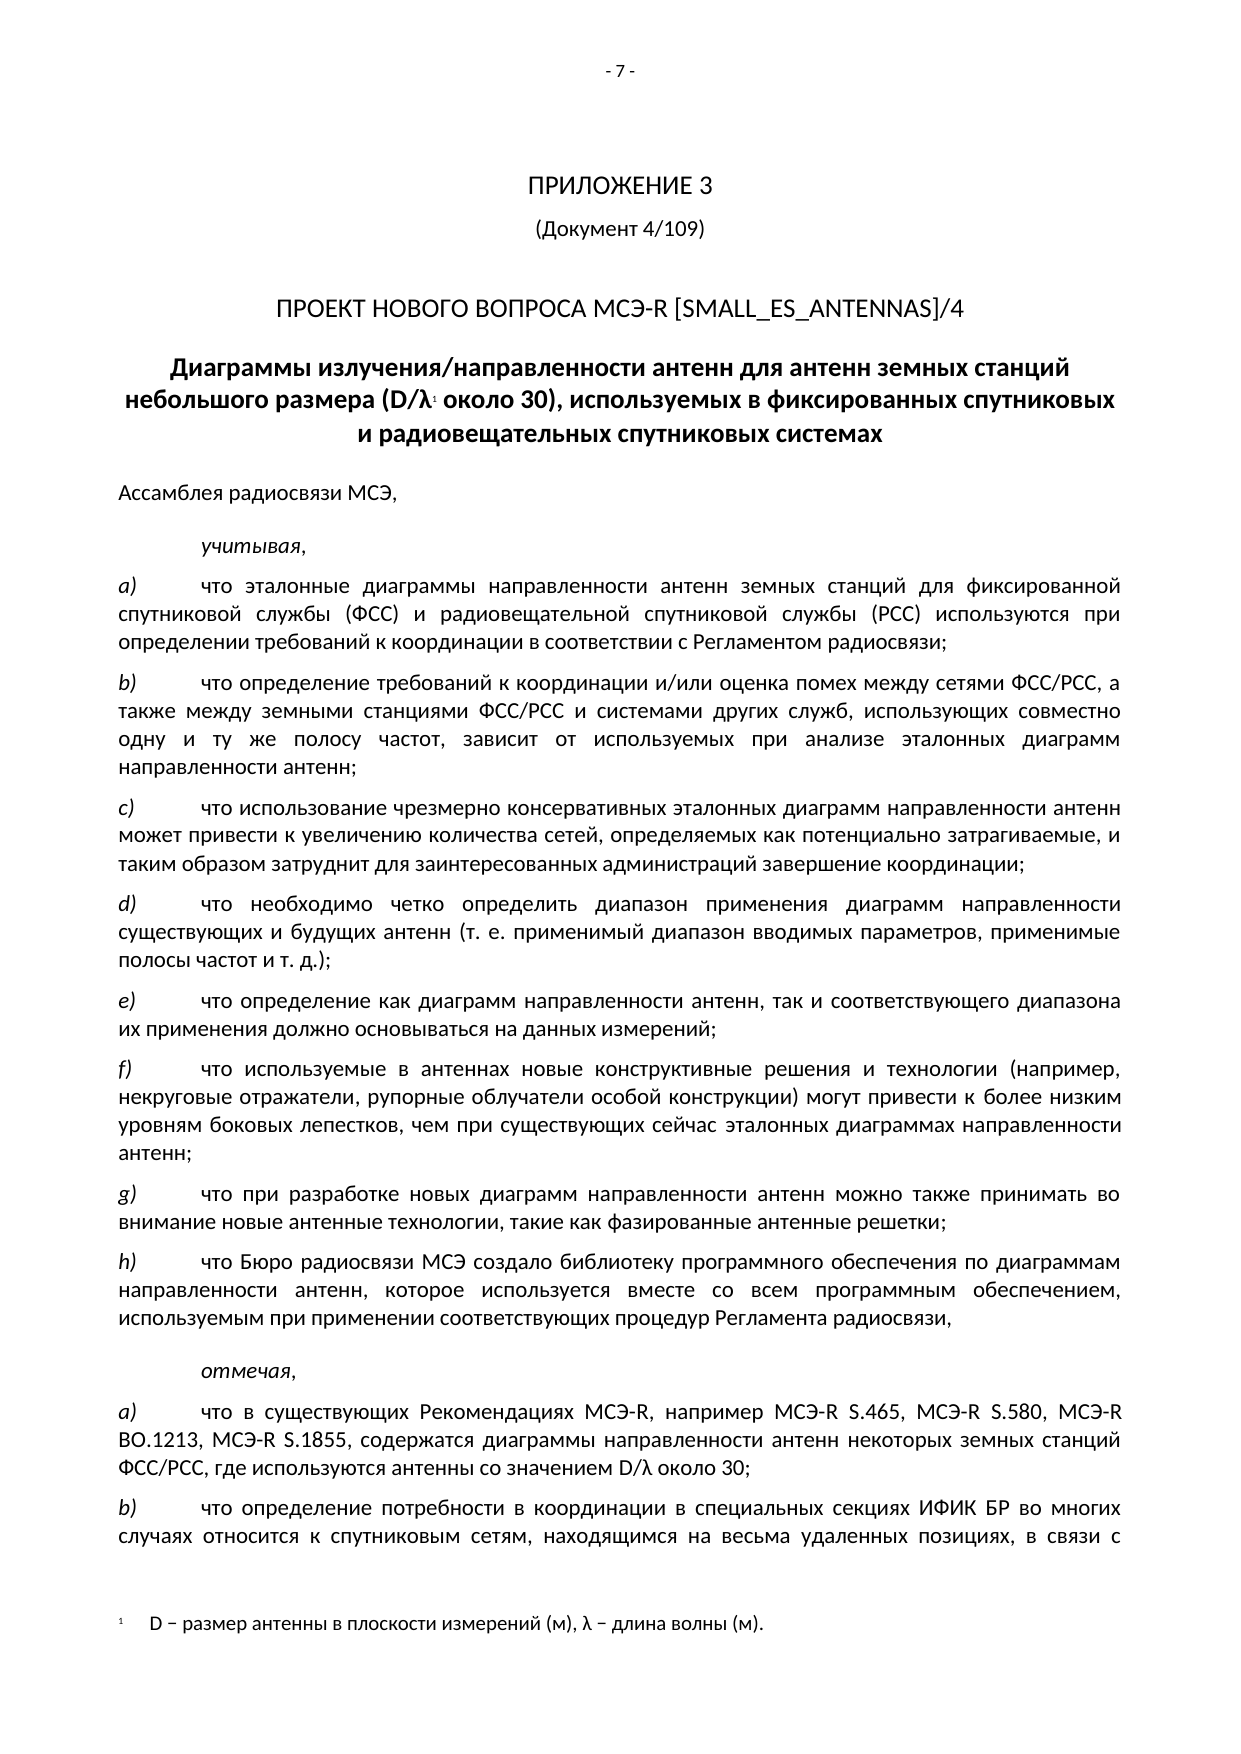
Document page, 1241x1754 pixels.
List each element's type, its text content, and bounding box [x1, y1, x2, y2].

text (Документ 4/109) [118, 214, 1122, 242]
text g) что при разработке новых диаграмм направленности антенн можно также принимать во внимание новые антенные технологии, такие как фазированные антенные решетки; [118, 1179, 1122, 1235]
title Диаграммы излучения/направленности антенн для антенн земных станций небольшого размера (D/λ1 около 30), используемых в фиксированных спутниковых и радиовещательных спутниковых системах [118, 350, 1122, 449]
title Ассамблея радиосвязи МСЭ, [118, 478, 1122, 506]
text учитывая, [201, 531, 1122, 559]
text проект нового вопроса мсэ-R [SMALL_ES_ANTENNAS]/4 [118, 292, 1122, 325]
text h) что Бюро радиосвязи МСЭ создало библиотеку программного обеспечения по диаграммам направленности антенн, которое используется вместе со всем программным обеспечением, используемым при применении соответствующих процедур Регламента радиосвязи, [118, 1247, 1122, 1331]
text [118, 1493, 1122, 1549]
text e) что определение как диаграмм направленности антенн, так и соответствующего диапазона их применения должно основываться на данных измерений; [118, 986, 1122, 1042]
text d) что необходимо четко определить диапазон применения диаграмм направленности существующих и будущих антенн (т. е. применимый диапазон вводимых параметров, применимые полосы частот и т. д.); [118, 889, 1122, 973]
text c) что использование чрезмерно консервативных эталонных диаграмм направленности антенн может привести к увеличению количества сетей, определяемых как потенциально затрагиваемые, и таким образом затруднит для заинтересованных администраций завершение координации; [118, 793, 1122, 877]
text b) что определение требований к координации и/или оценка помех между сетями ФСС/РСС, а также между земными станциями ФСС/РСС и системами других служб, использующих совместно одну и ту же полосу частот, зависит от используемых при анализе эталонных диаграмм направленности антенн; [118, 668, 1122, 780]
text ПРИЛОЖЕНИЕ 3 [118, 168, 1122, 201]
text a) что эталонные диаграммы направленности антенн земных станций для фиксированной спутниковой службы (ФСС) и радиовещательной спутниковой службы (РСС) используются при определении требований к координации в соответствии с Регламентом радиосвязи; [118, 571, 1122, 656]
text a) что в существующих Рекомендациях МСЭ-R, например МСЭ-R S.465, МСЭ-R S.580, МСЭ-R BO.1213, МСЭ-R S.1855, содержатся диаграммы направленности антенн некоторых земных станций ФСС/РСС, где используются антенны со значением D/λ около 30; [118, 1397, 1122, 1481]
text отмечая, [201, 1356, 1122, 1384]
text f) что используемые в антеннах новые конструктивные решения и технологии (например, некруговые отражатели, рупорные облучатели особой конструкции) могут привести к более низким уровням боковых лепестков, чем при существующих сейчас эталонных диаграммах направленности антенн; [118, 1054, 1122, 1166]
